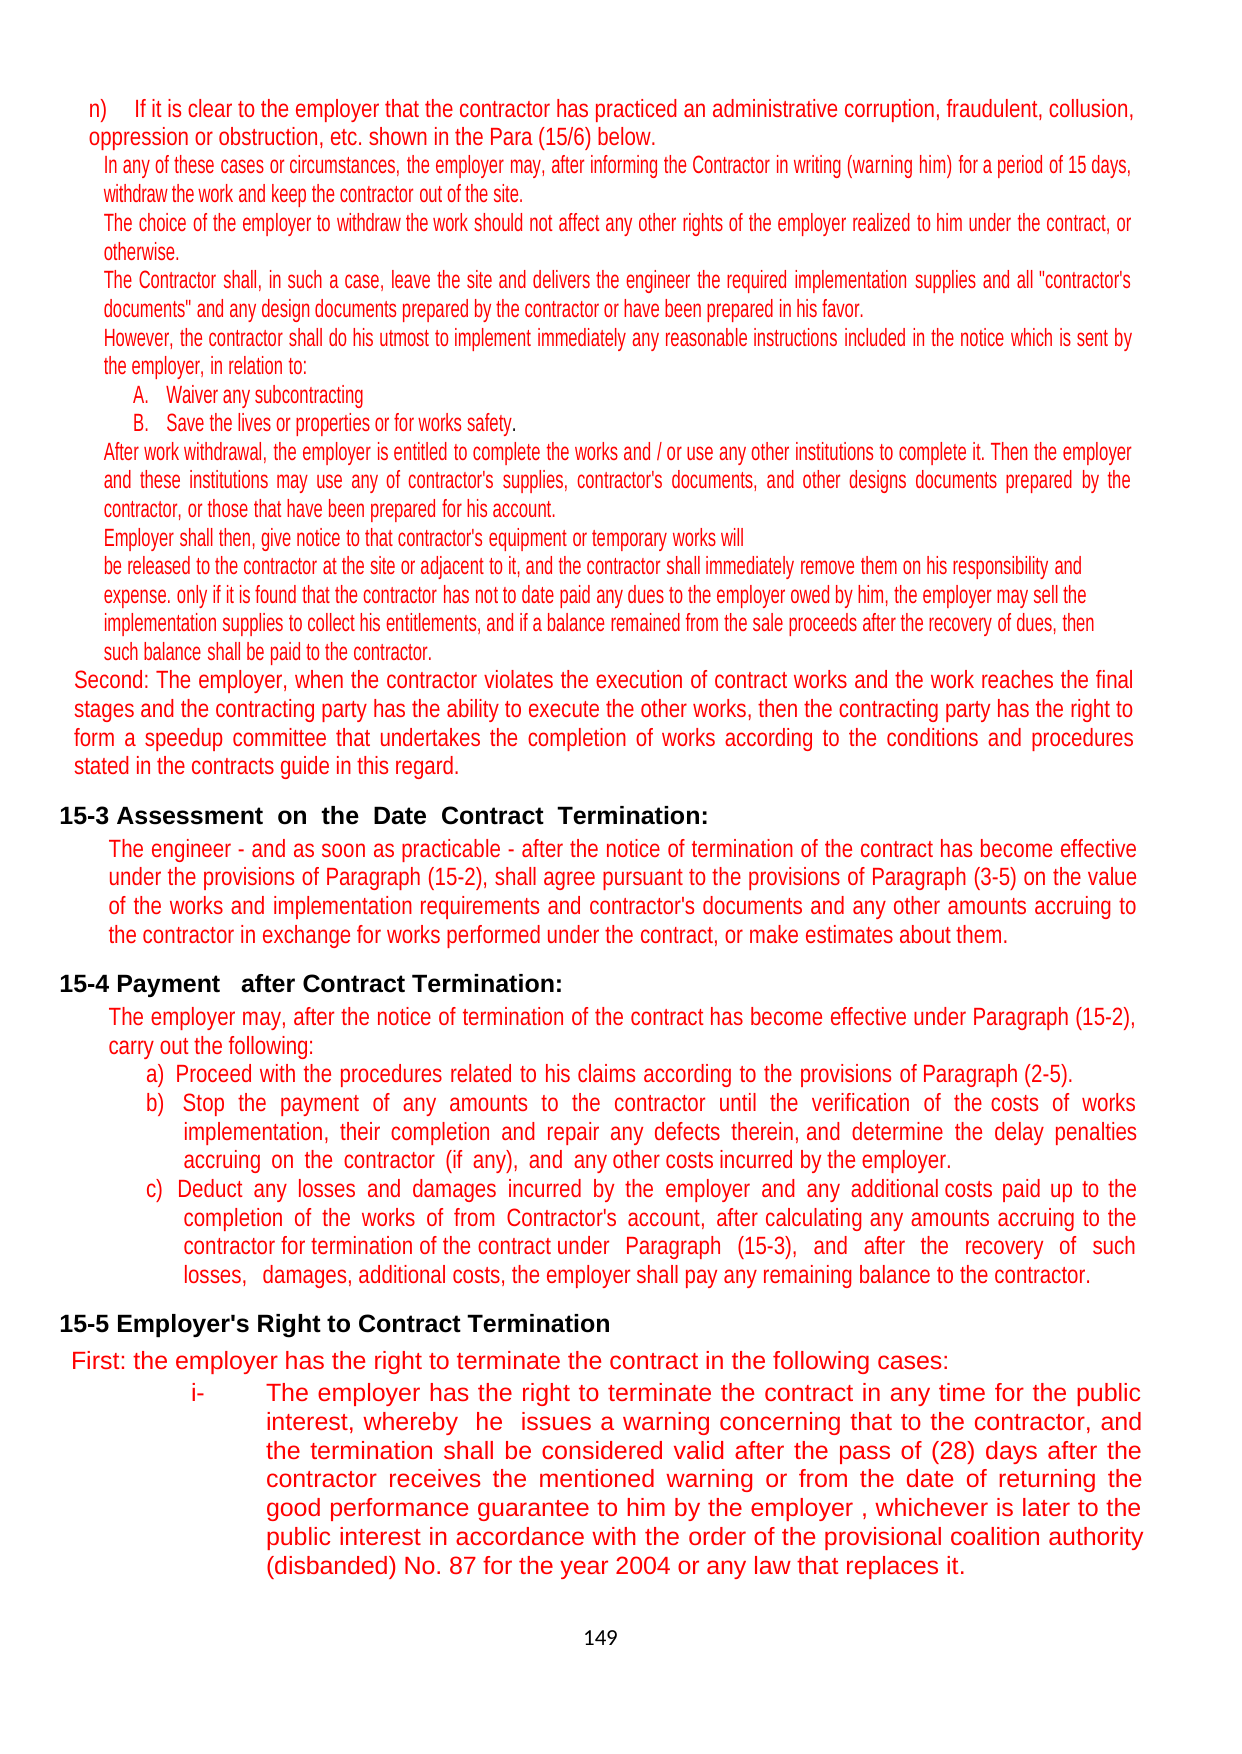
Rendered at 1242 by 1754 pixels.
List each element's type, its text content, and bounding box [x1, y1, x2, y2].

text b) Stop the payment of any amounts to the contractor until the verification of the costs of works implementation, their completion and repair any defects therein, and determine the delay penalties accruing on the contractor (if any), and any other costs incurred by the employer. [146, 1088, 1137, 1174]
text c) Deduct any losses and damages incurred by the employer and any additional costs paid up to the completion of the works of from Contractor's account, after calculating any amounts accruing to the contractor for termination of the contract under Paragraph (15-3), and after the recovery of such losses, damages, additional costs, the employer shall pay any remaining balance to the contractor. [146, 1174, 1137, 1289]
list If it is clear to the employer that the contractor has practiced an administrative corruption, fraudulent, collusion, oppression or obstruction, etc. shown in the Para (15/6) below. [89, 94, 1137, 151]
text After work withdrawal, the employer is entitled to complete the works and / or use any other institutions to complete it. Then the employer and these institutions may use any of contractor's supplies, contractor's documents, and other designs documents prepared by the contractor, or those that have been prepared for his account. [103, 437, 1132, 523]
text A. Waiver any subcontracting [133, 380, 1144, 408]
text The Contractor shall, in such a case, leave the site and delivers the engineer the required implementation supplies and all "contractor's documents" and any design documents prepared by the contractor or have been prepared in his favor. [103, 265, 1131, 322]
text However, the contractor shall do his utmost to implement immediately any reasonable instructions included in the notice which is sent by the employer, in relation to: [103, 322, 1132, 380]
text be released to the contractor at the site or adjacent to it, and the contractor shall immediately remove them on his responsibility and expense. only if it is found that the contractor has not to date paid any dues to the employer owed by him, the employer may sell the implementation supplies to collect his entitlements, and if a balance remained from the sale proceeds after the recovery of dues, then such balance shall be paid to the contractor. [103, 552, 1116, 665]
list The employer has the right to terminate the contract in any time for the public interest, whereby he issues a warning concerning that to the contractor, and the termination shall be considered valid after the pass of (28) days after the contractor receives the mentioned warning or from the date of returning the good performance guarantee to him by the employer , whichever is later to the public interest in accordance with the order of the provisional coalition authority (disbanded) No. 87 for the year 2004 or any law that replaces it. [191, 1378, 1144, 1579]
subtitle 15-5 Employer's Right to Contract Termination [59, 1309, 1142, 1338]
text B. Save the lives or properties or for works safety. [133, 408, 1144, 437]
subtitle 15-4 Payment after Contract Termination: [59, 969, 1142, 998]
text Second: The employer, when the contractor violates the execution of contract works and the work reaches the final stages and the contracting party has the ability to execute the other works, then the contracting party has the right to form a speedup committee that undertakes the completion of works according to the conditions and procedures stated in the contracts guide in this regard. [74, 665, 1137, 780]
text The employer may, after the notice of termination of the contract has become effective under Paragraph (15-2), carry out the following: [108, 1002, 1137, 1059]
text The engineer - and as soon as practicable - after the notice of termination of the contract has become effective under the provisions of Paragraph (15-2), shall agree pursuant to the provisions of Paragraph (3-5) on the value of the works and implementation requirements and contractor's documents and any other amounts accruing to the contractor in exchange for works performed under the contract, or make estimates about them. [108, 834, 1137, 948]
text First: the employer has the right to terminate the contract in the following cases: [71, 1346, 1144, 1375]
subtitle 15-3 Assessment on the Date Contract Termination: [59, 801, 1142, 829]
text Employer shall then, give notice to that contractor's equipment or temporary works will [103, 523, 1121, 552]
text a) Proceed with the procedures related to his claims according to the provisions of Paragraph (2-5). [146, 1059, 1137, 1088]
text The choice of the employer to withdraw the work should not affect any other rights of the employer realized to him under the contract, or otherwise. [103, 208, 1131, 265]
text In any of these cases or circumstances, the employer may, after informing the Contractor in writing (warning him) for a period of 15 days, withdraw the work and keep the contractor out of the site. [103, 151, 1132, 208]
